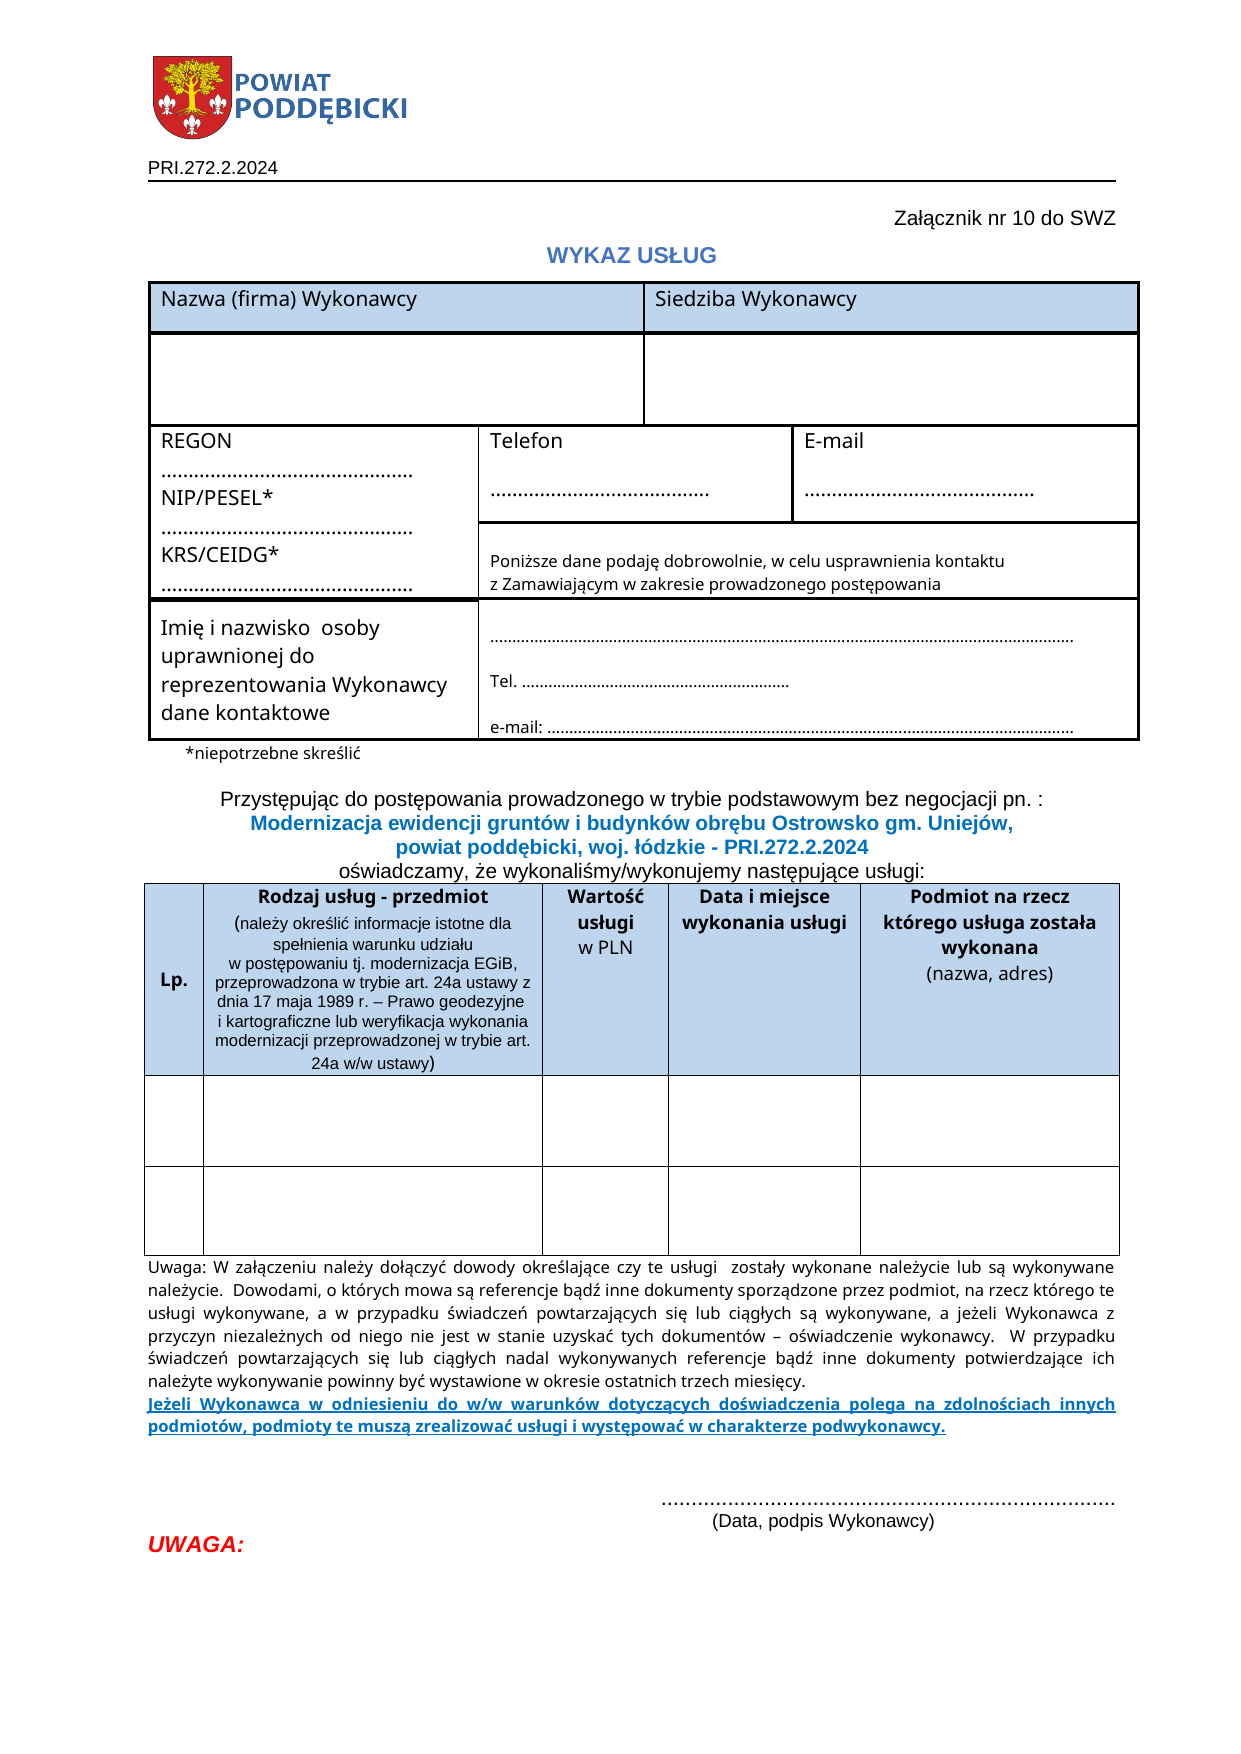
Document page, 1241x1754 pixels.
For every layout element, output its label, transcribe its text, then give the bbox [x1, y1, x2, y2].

table_header Lp. [145, 884, 203, 1075]
table_cell [204, 1167, 542, 1255]
table_cell [645, 335, 1137, 423]
text ........................................................................... [148, 1484, 1116, 1510]
text Załącznik nr 10 do SWZ [148, 206, 1116, 230]
table_header Siedziba Wykonawcy [645, 284, 1137, 331]
table_cell [151, 335, 643, 423]
table_cell [861, 1076, 1119, 1166]
text Jeżeli Wykonawca w odniesieniu do w/w warunków dotyczących doświadczenia polega na zdolnościach innych podmiotów, podmioty te muszą zrealizować usługi i występować w charakterze podwykonawcy. [148, 1413, 1116, 1438]
table_cell Poniższe dane podaję dobrowolnie, w celu usprawnienia kontaktu z Zamawiającym w zakresie prowadzonego postępowania [479, 524, 1137, 597]
table_header Nazwa (firma) Wykonawcy [151, 284, 643, 331]
list UWAGA: [148, 1531, 1116, 1558]
table_header Data i miejsce wykonania usługi [669, 884, 860, 1075]
table_cell Telefon …………………………………. [479, 427, 791, 521]
table_cell [669, 1167, 860, 1255]
text Uwaga: W załączeniu należy dołączyć dowody określające czy te usługi zostały wykonane należycie lub są wykonywane należycie. Dowodami, o których mowa są referencje bądź inne dokumenty sporządzone przez podmiot, na rzecz którego te usługi wykonywane, a w przypadku świadczeń powtarzających się lub ciągłych są wykonywane, a jeżeli Wykonawca z przyczyn niezależnych od niego nie jest w stanie uzyskać tych dokumentów – oświadczenie wykonawcy. W przypadku świadczeń powtarzających się lub ciągłych nadal wykonywanych referencje bądź inne dokumenty potwierdzające ich należyte wykonywanie powinny być wystawione w okresie ostatnich trzech miesięcy. [148, 1256, 1116, 1392]
text (Data, podpis Wykonawcy) [148, 1510, 1116, 1531]
table_header Rodzaj usług - przedmiot (należy określić informacje istotne dla spełnienia warunku udziału w postępowaniu tj. modernizacja EGiB, przeprowadzona w trybie art. 24a ustawy z dnia 17 maja 1989 r. – Prawo geodezyjne i kartograficzne lub weryfikacja wykonania modernizacji przeprowadzonej w trybie art. 24a w/w ustawy) [204, 884, 542, 1075]
table_cell REGON ………………………………………. NIP/PESEL* ………………………………………. KRS/CEIDG* ………………………………………. [151, 427, 478, 597]
text oświadczamy, że wykonaliśmy/wykonujemy następujące usługi: [148, 859, 1116, 883]
table_cell [543, 1076, 668, 1166]
table_cell [861, 1167, 1119, 1255]
table_cell [145, 1076, 203, 1166]
table_cell [543, 1167, 668, 1255]
table_cell [145, 1167, 203, 1255]
table_cell E-mail …………………………………… [794, 427, 1137, 521]
text WYKAZ USŁUG [148, 242, 1116, 268]
table_cell [669, 1076, 860, 1166]
text *niepotrzebne skreślić [185, 741, 1116, 764]
table_header Podmiot na rzecz którego usługa została wykonana (nazwa, adres) [861, 884, 1119, 1075]
table_header Wartość usługi w PLN [543, 884, 668, 1075]
table_cell Imię i nazwisko osoby uprawnionej do reprezentowania Wykonawcy dane kontaktowe [151, 602, 478, 738]
text Modernizacja ewidencji gruntów i budynków obrębu Ostrowsko gm. Uniejów, [148, 811, 1116, 835]
text powiat poddębicki, woj. łódzkie - PRI.272.2.2024 [148, 835, 1116, 859]
text Przystępując do postępowania prowadzonego w trybie podstawowym bez negocjacji pn. : [148, 787, 1116, 811]
table_cell [204, 1076, 542, 1166]
picture [147, 47, 414, 157]
table_cell ……………………………………………………………………………………………………………………. Tel. ……………………………………………………. e-mail: ………………………………………………………………………………………………………… [479, 600, 1137, 738]
text Jeżeli Wykonawca w odniesieniu do w/w warunków dotyczących doświadczenia polega na zdolnościach innych podmiotów, podmioty te muszą zrealizować usługi i występować w charakterze podwykonawcy. [148, 1392, 1116, 1411]
